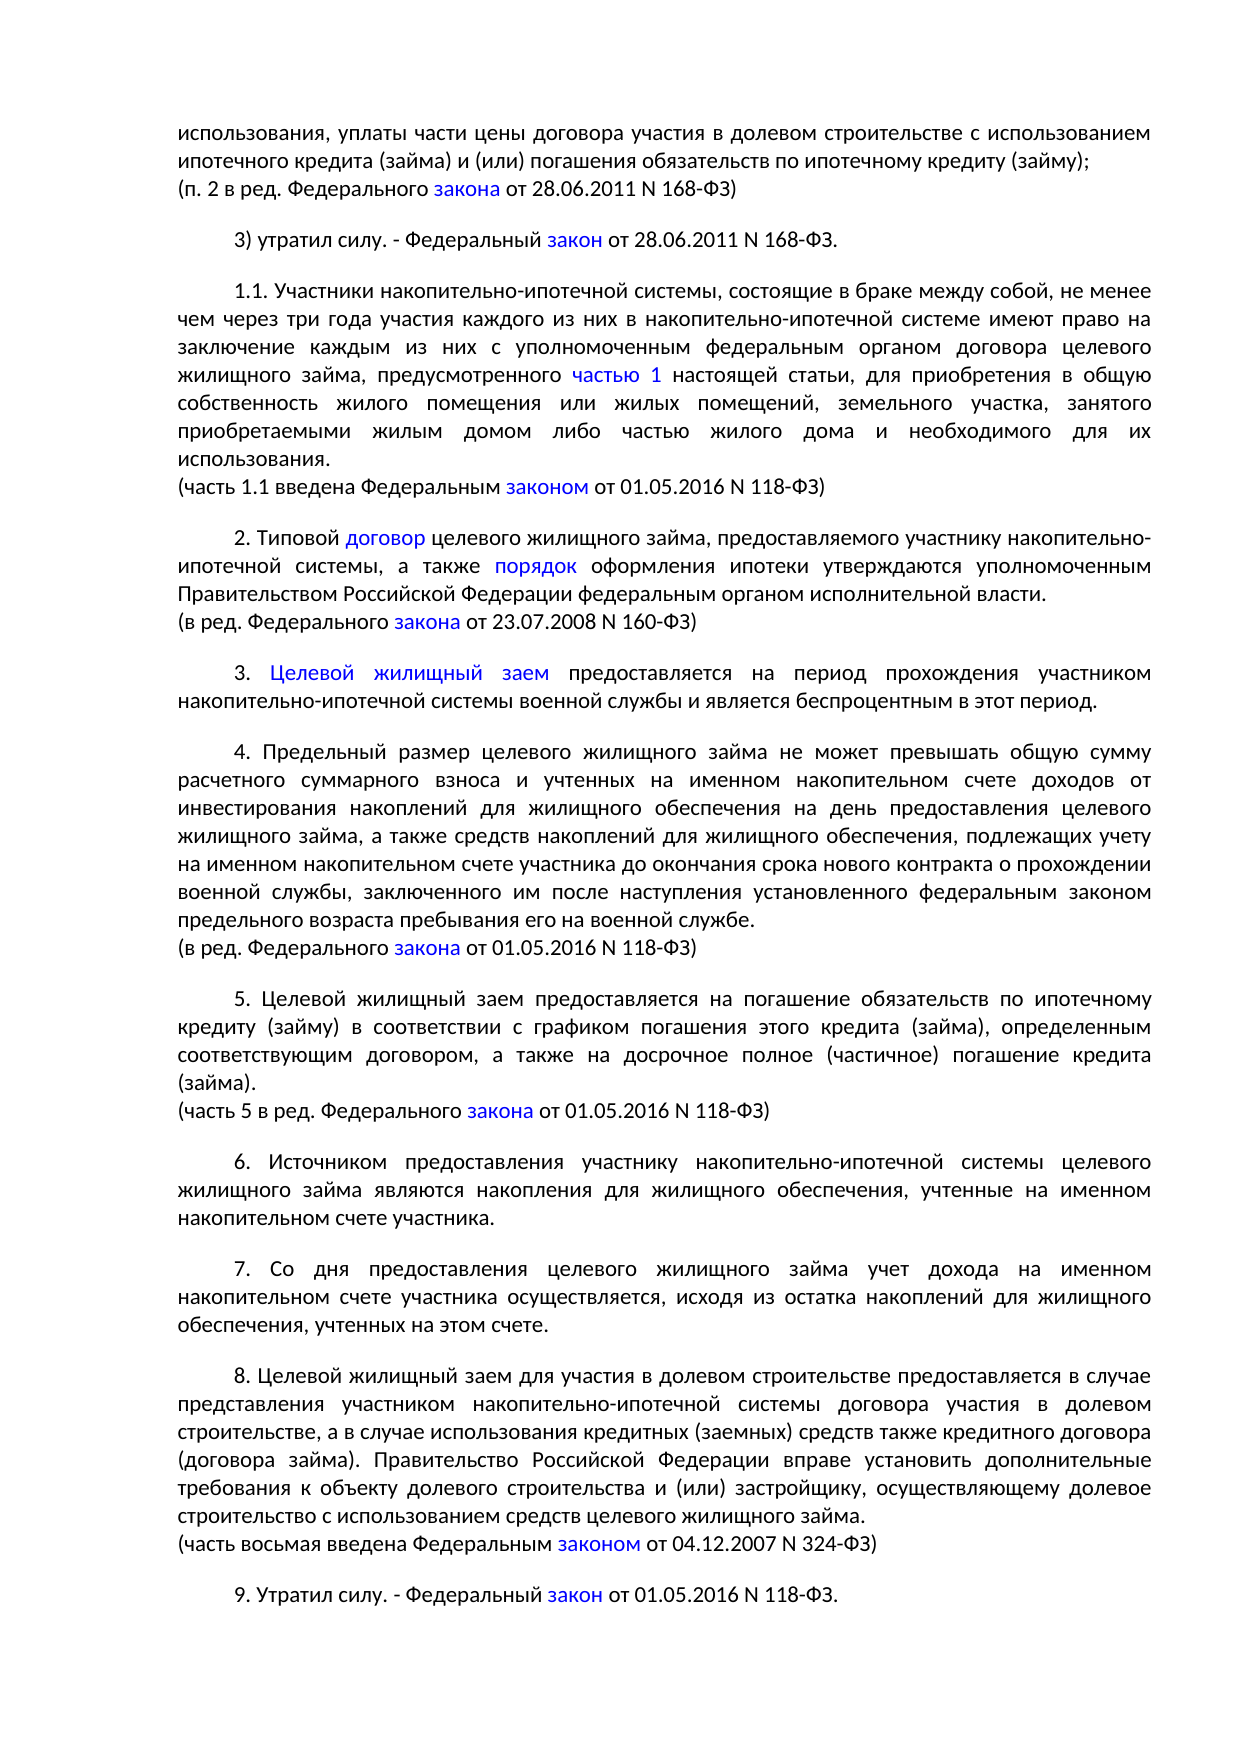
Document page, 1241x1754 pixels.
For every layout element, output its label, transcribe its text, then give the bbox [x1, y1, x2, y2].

text (в ред. Федерального закона от 23.07.2008 N 160-ФЗ) [177, 607, 1152, 635]
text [177, 118, 1152, 174]
text (в ред. Федерального закона от 01.05.2016 N 118-ФЗ) [177, 933, 1152, 961]
text 8. Целевой жилищный заем для участия в долевом строительстве предоставляется в случае представления участником накопительно-ипотечной системы договора участия в долевом строительстве, а в случае использования кредитных (заемных) средств также кредитного договора (договора займа). Правительство Российской Федерации вправе установить дополнительные требования к объекту долевого строительства и (или) застройщику, осуществляющему долевое строительство с использованием средств целевого жилищного займа. [177, 1361, 1152, 1529]
text 3. Целевой жилищный заем предоставляется на период прохождения участником накопительно-ипотечной системы военной службы и является беспроцентным в этот период. [177, 658, 1152, 714]
text 4. Предельный размер целевого жилищного займа не может превышать общую сумму расчетного суммарного взноса и учтенных на именном накопительном счете доходов от инвестирования накоплений для жилищного обеспечения на день предоставления целевого жилищного займа, а также средств накоплений для жилищного обеспечения, подлежащих учету на именном накопительном счете участника до окончания срока нового контракта о прохождении военной службы, заключенного им после наступления установленного федеральным законом предельного возраста пребывания его на военной службе. [177, 737, 1152, 933]
text 9. Утратил силу. - Федеральный закон от 01.05.2016 N 118-ФЗ. [177, 1580, 1152, 1608]
text 5. Целевой жилищный заем предоставляется на погашение обязательств по ипотечному кредиту (займу) в соответствии с графиком погашения этого кредита (займа), определенным соответствующим договором, а также на досрочное полное (частичное) погашение кредита (займа). [177, 984, 1152, 1096]
text (часть 1.1 введена Федеральным законом от 01.05.2016 N 118-ФЗ) [177, 472, 1152, 500]
text 2. Типовой договор целевого жилищного займа, предоставляемого участнику накопительно-ипотечной системы, а также порядок оформления ипотеки утверждаются уполномоченным Правительством Российской Федерации федеральным органом исполнительной власти. [177, 523, 1152, 607]
text (часть восьмая введена Федеральным законом от 04.12.2007 N 324-ФЗ) [177, 1529, 1152, 1557]
text 1.1. Участники накопительно-ипотечной системы, состоящие в браке между собой, не менее чем через три года участия каждого из них в накопительно-ипотечной системе имеют право на заключение каждым из них с уполномоченным федеральным органом договора целевого жилищного займа, предусмотренного частью 1 настоящей статьи, для приобретения в общую собственность жилого помещения или жилых помещений, земельного участка, занятого приобретаемыми жилым домом либо частью жилого дома и необходимого для их использования. [177, 276, 1152, 472]
text (п. 2 в ред. Федерального закона от 28.06.2011 N 168-ФЗ) [177, 174, 1152, 202]
text 7. Со дня предоставления целевого жилищного займа учет дохода на именном накопительном счете участника осуществляется, исходя из остатка накоплений для жилищного обеспечения, учтенных на этом счете. [177, 1254, 1152, 1338]
text (часть 5 в ред. Федерального закона от 01.05.2016 N 118-ФЗ) [177, 1096, 1152, 1124]
text 6. Источником предоставления участнику накопительно-ипотечной системы целевого жилищного займа являются накопления для жилищного обеспечения, учтенные на именном накопительном счете участника. [177, 1147, 1152, 1231]
text 3) утратил силу. - Федеральный закон от 28.06.2011 N 168-ФЗ. [177, 225, 1152, 253]
